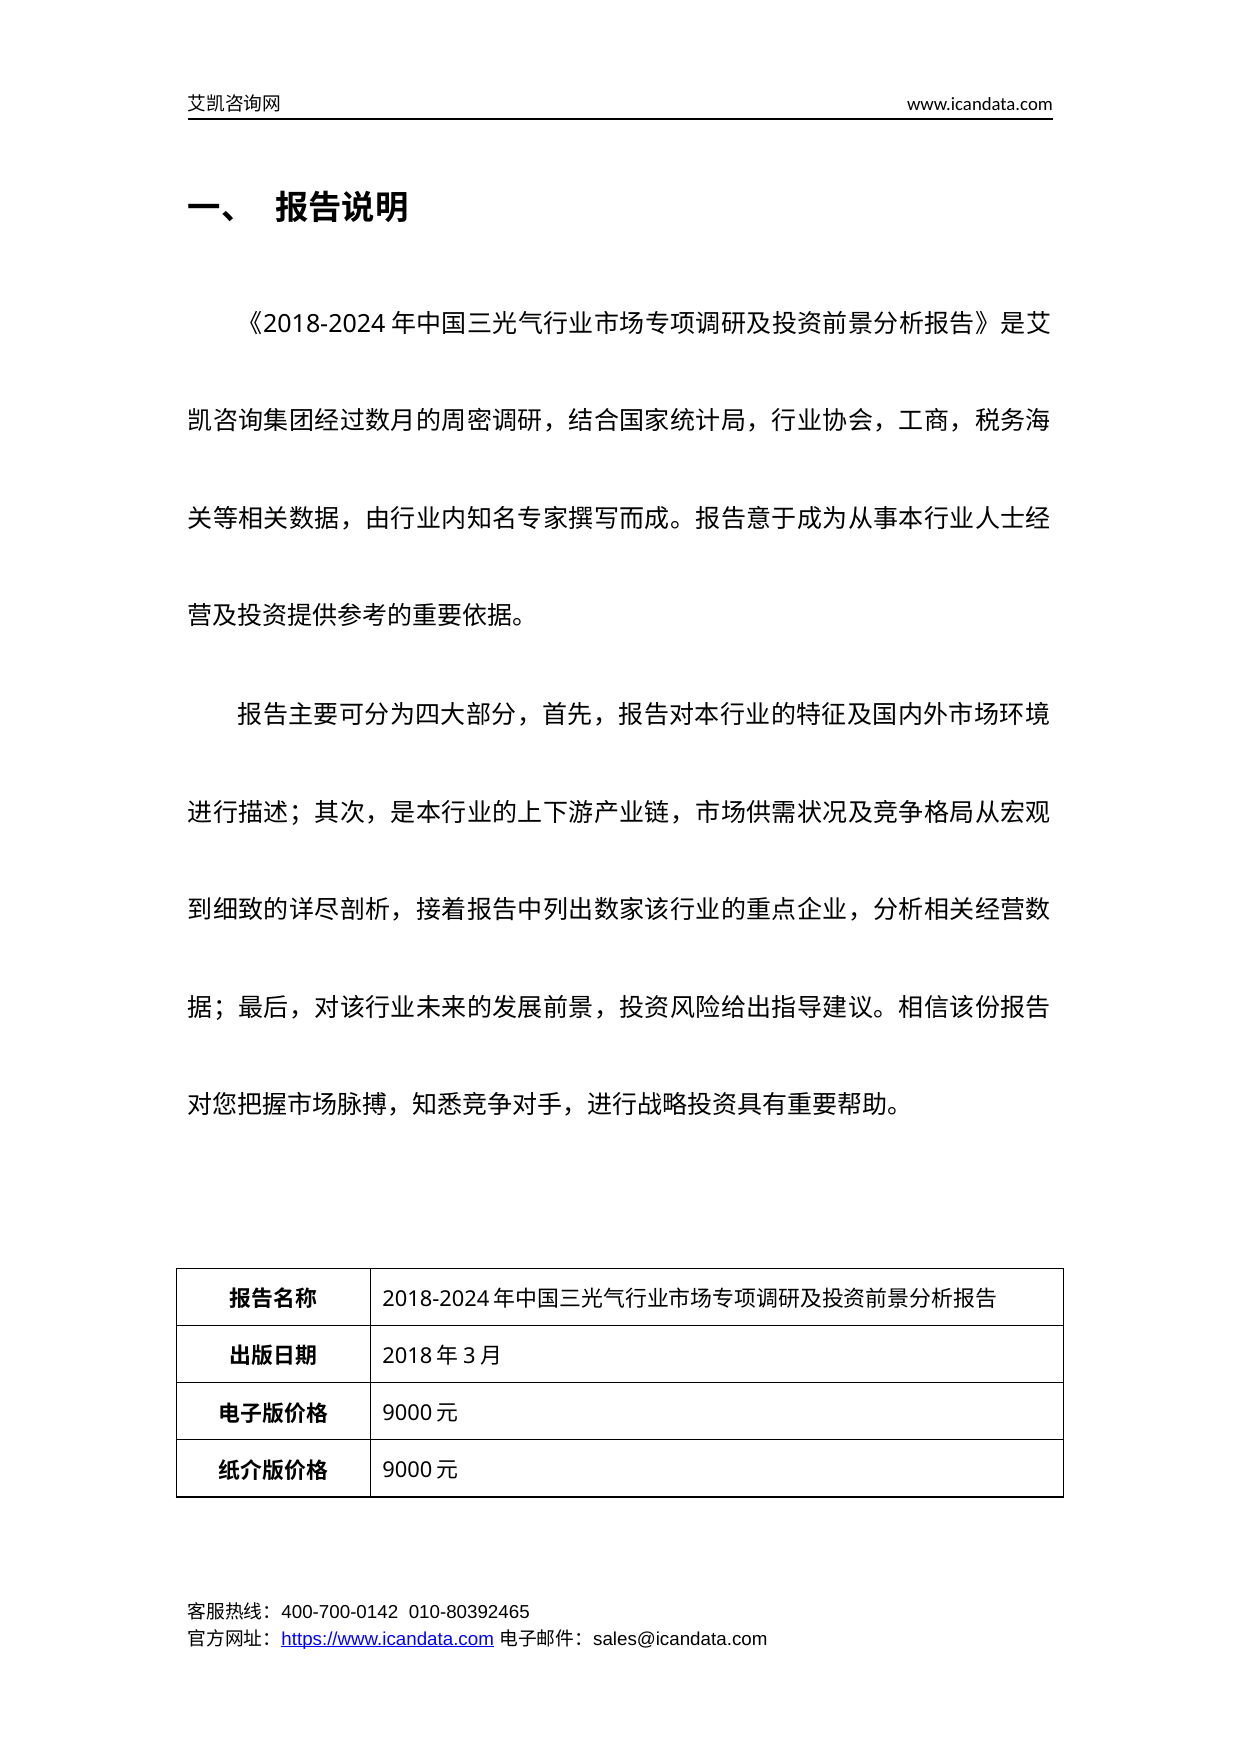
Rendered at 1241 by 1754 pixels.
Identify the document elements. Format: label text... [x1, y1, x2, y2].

table_cell 出版日期 [177, 1326, 370, 1382]
table_cell 9000元 [371, 1383, 1063, 1439]
table_cell 电子版价格 [177, 1383, 370, 1439]
text 报告主要可分为四大部分，首先，报告对本行业的特征及国内外市场环境进行描述；其次，是本行业的上下游产业链，市场供需状况及竞争格局从宏观到细致的详尽剖析，接着报告中列出数家该行业的重点企业，分析相关经营数据；最后，对该行业未来的发展前景，投资风险给出指导建议。相信该份报告对您把握市场脉搏，知悉竞争对手，进行战略投资具有重要帮助。 [187, 681, 1053, 1136]
table_cell 9000元 [371, 1440, 1063, 1496]
subtitle 报告说明 [187, 172, 1053, 237]
text 《2018-2024年中国三光气行业市场专项调研及投资前景分析报告》是艾凯咨询集团经过数月的周密调研，结合国家统计局，行业协会，工商，税务海关等相关数据，由行业内知名专家撰写而成。报告意于成为从事本行业人士经营及投资提供参考的重要依据。 [187, 289, 1053, 646]
table_header 2018-2024年中国三光气行业市场专项调研及投资前景分析报告 [371, 1269, 1063, 1325]
table_cell 2018年3月 [371, 1326, 1063, 1382]
table_header 报告名称 [177, 1269, 370, 1325]
table_cell 纸介版价格 [177, 1440, 370, 1496]
